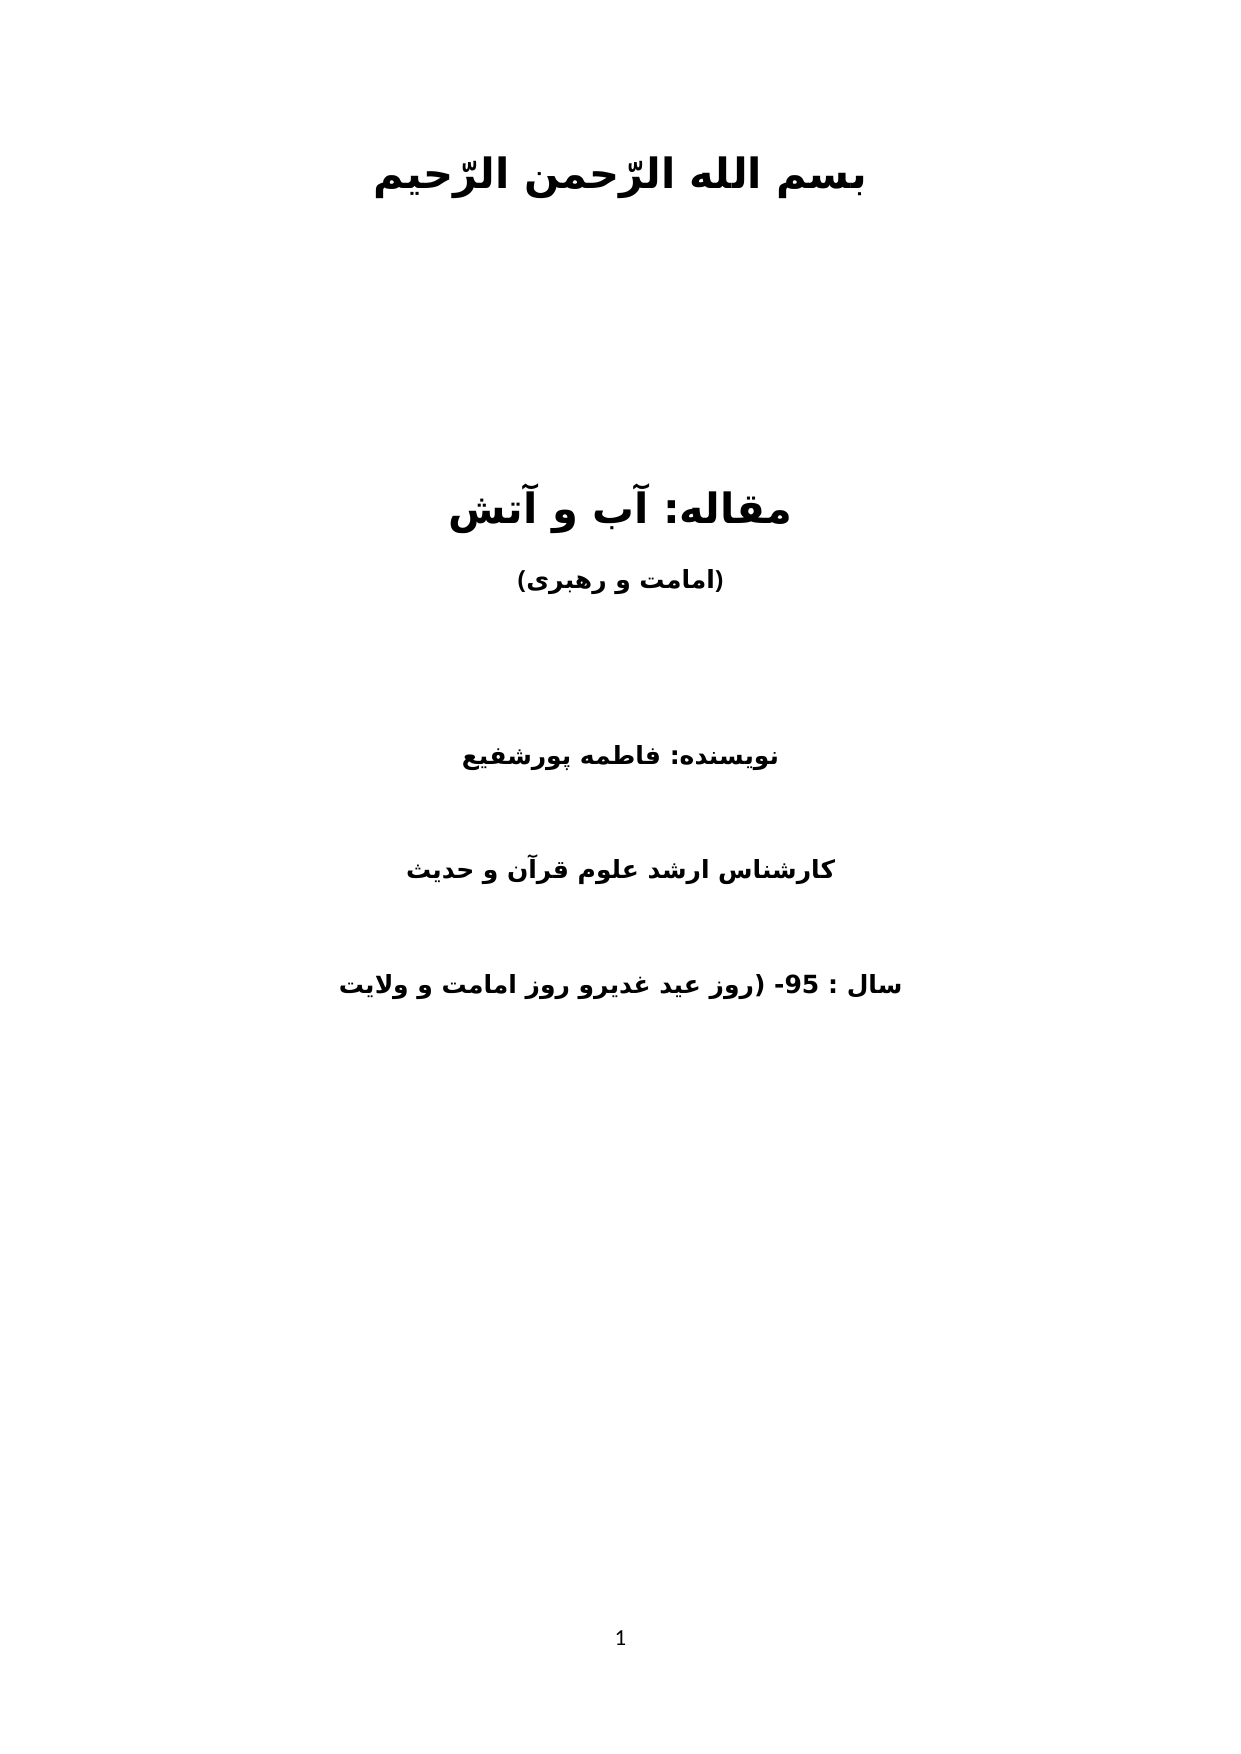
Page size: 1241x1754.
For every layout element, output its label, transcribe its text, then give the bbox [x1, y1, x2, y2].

text بسم الله الرّحمن الرّحیم [150, 150, 1090, 198]
text نویسنده: فاطمه پورشفیع [150, 741, 1090, 770]
text سال : 95- (روز عید غدیرو روز امامت و ولایت [150, 970, 1090, 999]
text (امامت و رهبری) [150, 561, 1090, 595]
text کارشناس ارشد علوم قرآن و حدیث [150, 856, 1090, 885]
text مقاله: آب و آتش [150, 485, 1090, 533]
